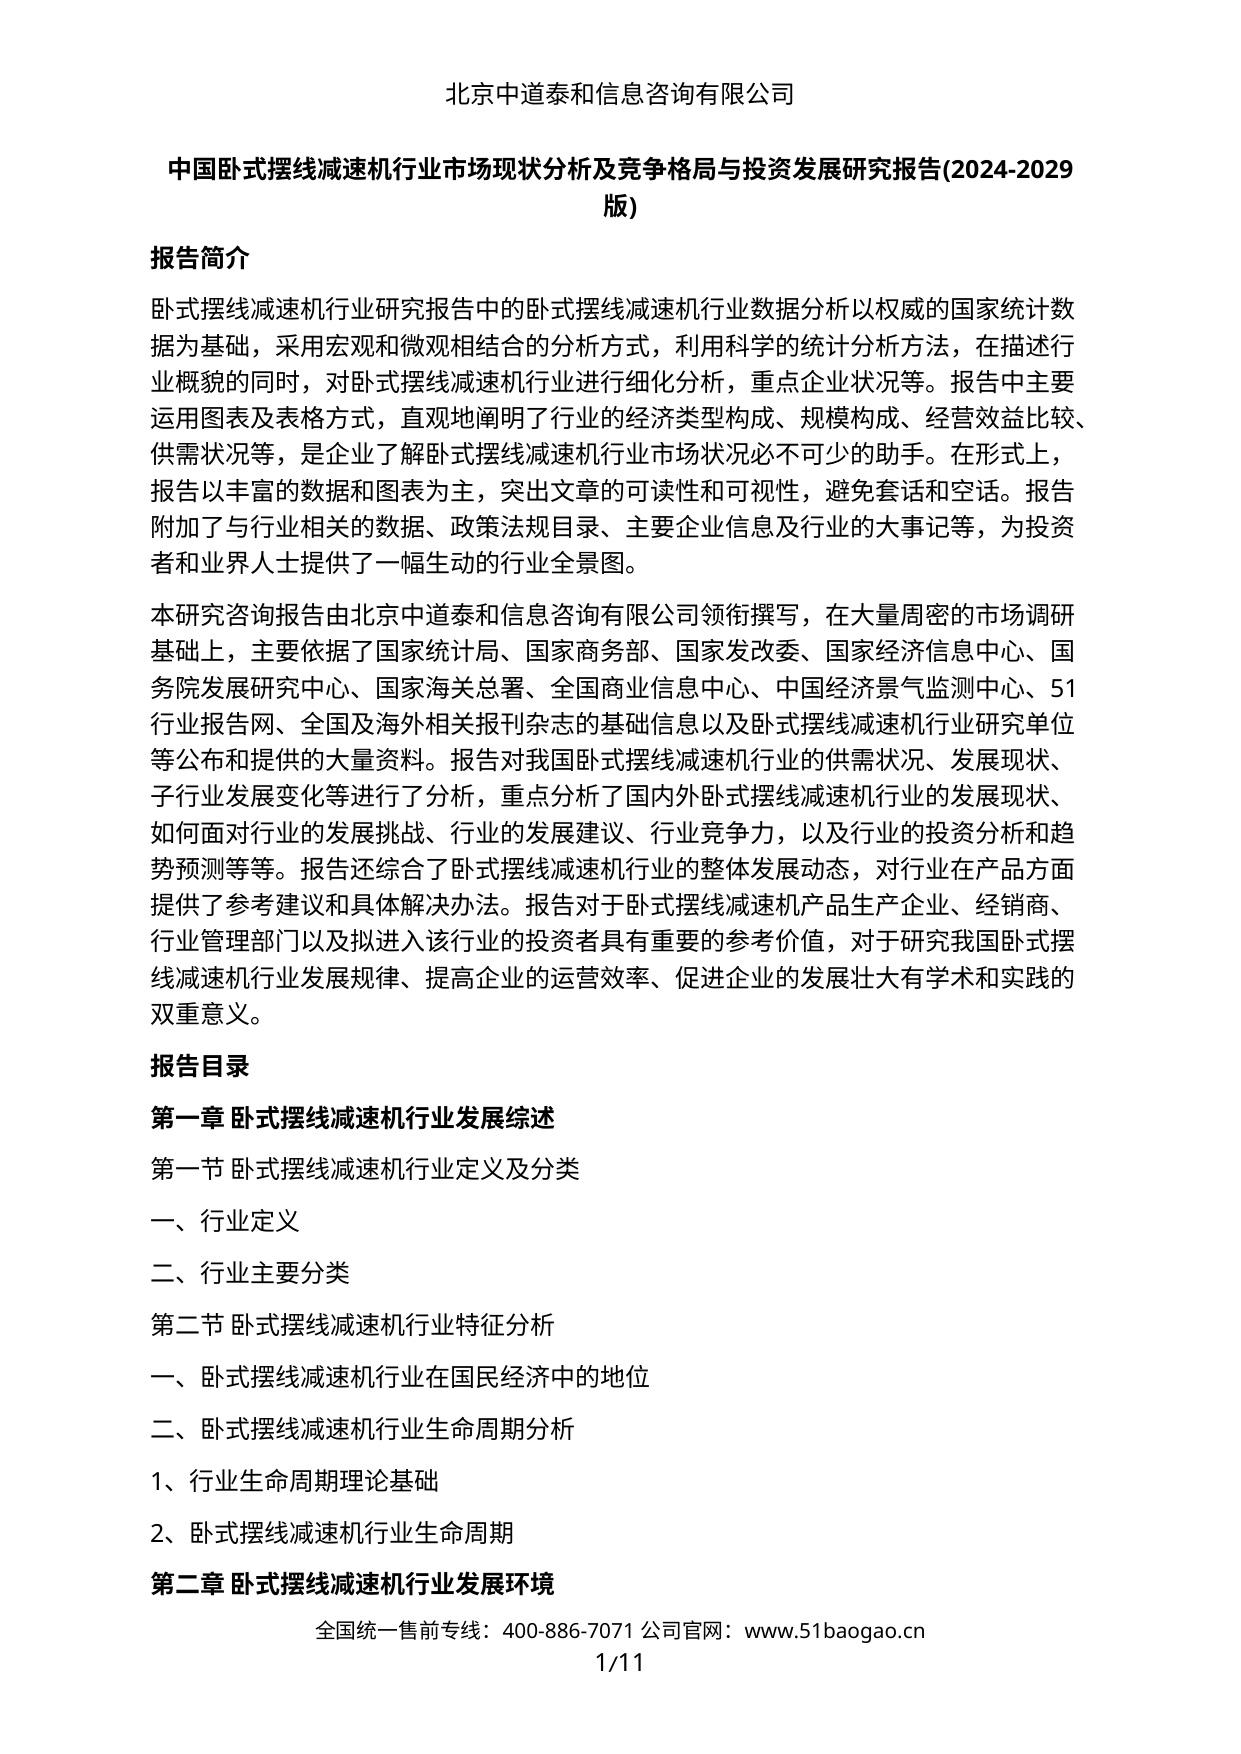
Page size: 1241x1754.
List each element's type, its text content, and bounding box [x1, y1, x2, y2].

text 卧式摆线减速机行业研究报告中的卧式摆线减速机行业数据分析以权威的国家统计数据为基础，采用宏观和微观相结合的分析方式，利用科学的统计分析方法，在描述行业概貌的同时，对卧式摆线减速机行业进行细化分析，重点企业状况等。报告中主要运用图表及表格方式，直观地阐明了行业的经济类型构成、规模构成、经营效益比较、供需状况等，是企业了解卧式摆线减速机行业市场状况必不可少的助手。在形式上，报告以丰富的数据和图表为主，突出文章的可读性和可视性，避免套话和空话。报告附加了与行业相关的数据、政策法规目录、主要企业信息及行业的大事记等，为投资者和业界人士提供了一幅生动的行业全景图。 [150, 290, 1090, 580]
text 二、卧式摆线减速机行业生命周期分析 [150, 1409, 1090, 1446]
text 第二节 卧式摆线减速机行业特征分析 [150, 1306, 1090, 1342]
text 2、卧式摆线减速机行业生命周期 [150, 1513, 1090, 1549]
text 一、卧式摆线减速机行业在国民经济中的地位 [150, 1357, 1090, 1394]
text 第一节 卧式摆线减速机行业定义及分类 [150, 1150, 1090, 1186]
text 本研究咨询报告由北京中道泰和信息咨询有限公司领衔撰写，在大量周密的市场调研基础上，主要依据了国家统计局、国家商务部、国家发改委、国家经济信息中心、国务院发展研究中心、国家海关总署、全国商业信息中心、中国经济景气监测中心、51行业报告网、全国及海外相关报刊杂志的基础信息以及卧式摆线减速机行业研究单位等公布和提供的大量资料。报告对我国卧式摆线减速机行业的供需状况、发展现状、子行业发展变化等进行了分析，重点分析了国内外卧式摆线减速机行业的发展现状、如何面对行业的发展挑战、行业的发展建议、行业竞争力，以及行业的投资分析和趋势预测等等。报告还综合了卧式摆线减速机行业的整体发展动态，对行业在产品方面提供了参考建议和具体解决办法。报告对于卧式摆线减速机产品生产企业、经销商、行业管理部门以及拟进入该行业的投资者具有重要的参考价值，对于研究我国卧式摆线减速机行业发展规律、提高企业的运营效率、促进企业的发展壮大有学术和实践的双重意义。 [150, 596, 1090, 1031]
text 报告目录 [150, 1046, 1090, 1082]
text 1、行业生命周期理论基础 [150, 1461, 1090, 1497]
text 报告简介 [150, 238, 1090, 274]
text 中国卧式摆线减速机行业市场现状分析及竞争格局与投资发展研究报告(2024-2029版) [150, 150, 1090, 222]
text 第二章 卧式摆线减速机行业发展环境 [150, 1565, 1090, 1601]
text 二、行业主要分类 [150, 1254, 1090, 1290]
text 第一章 卧式摆线减速机行业发展综述 [150, 1098, 1090, 1134]
text 一、行业定义 [150, 1202, 1090, 1238]
